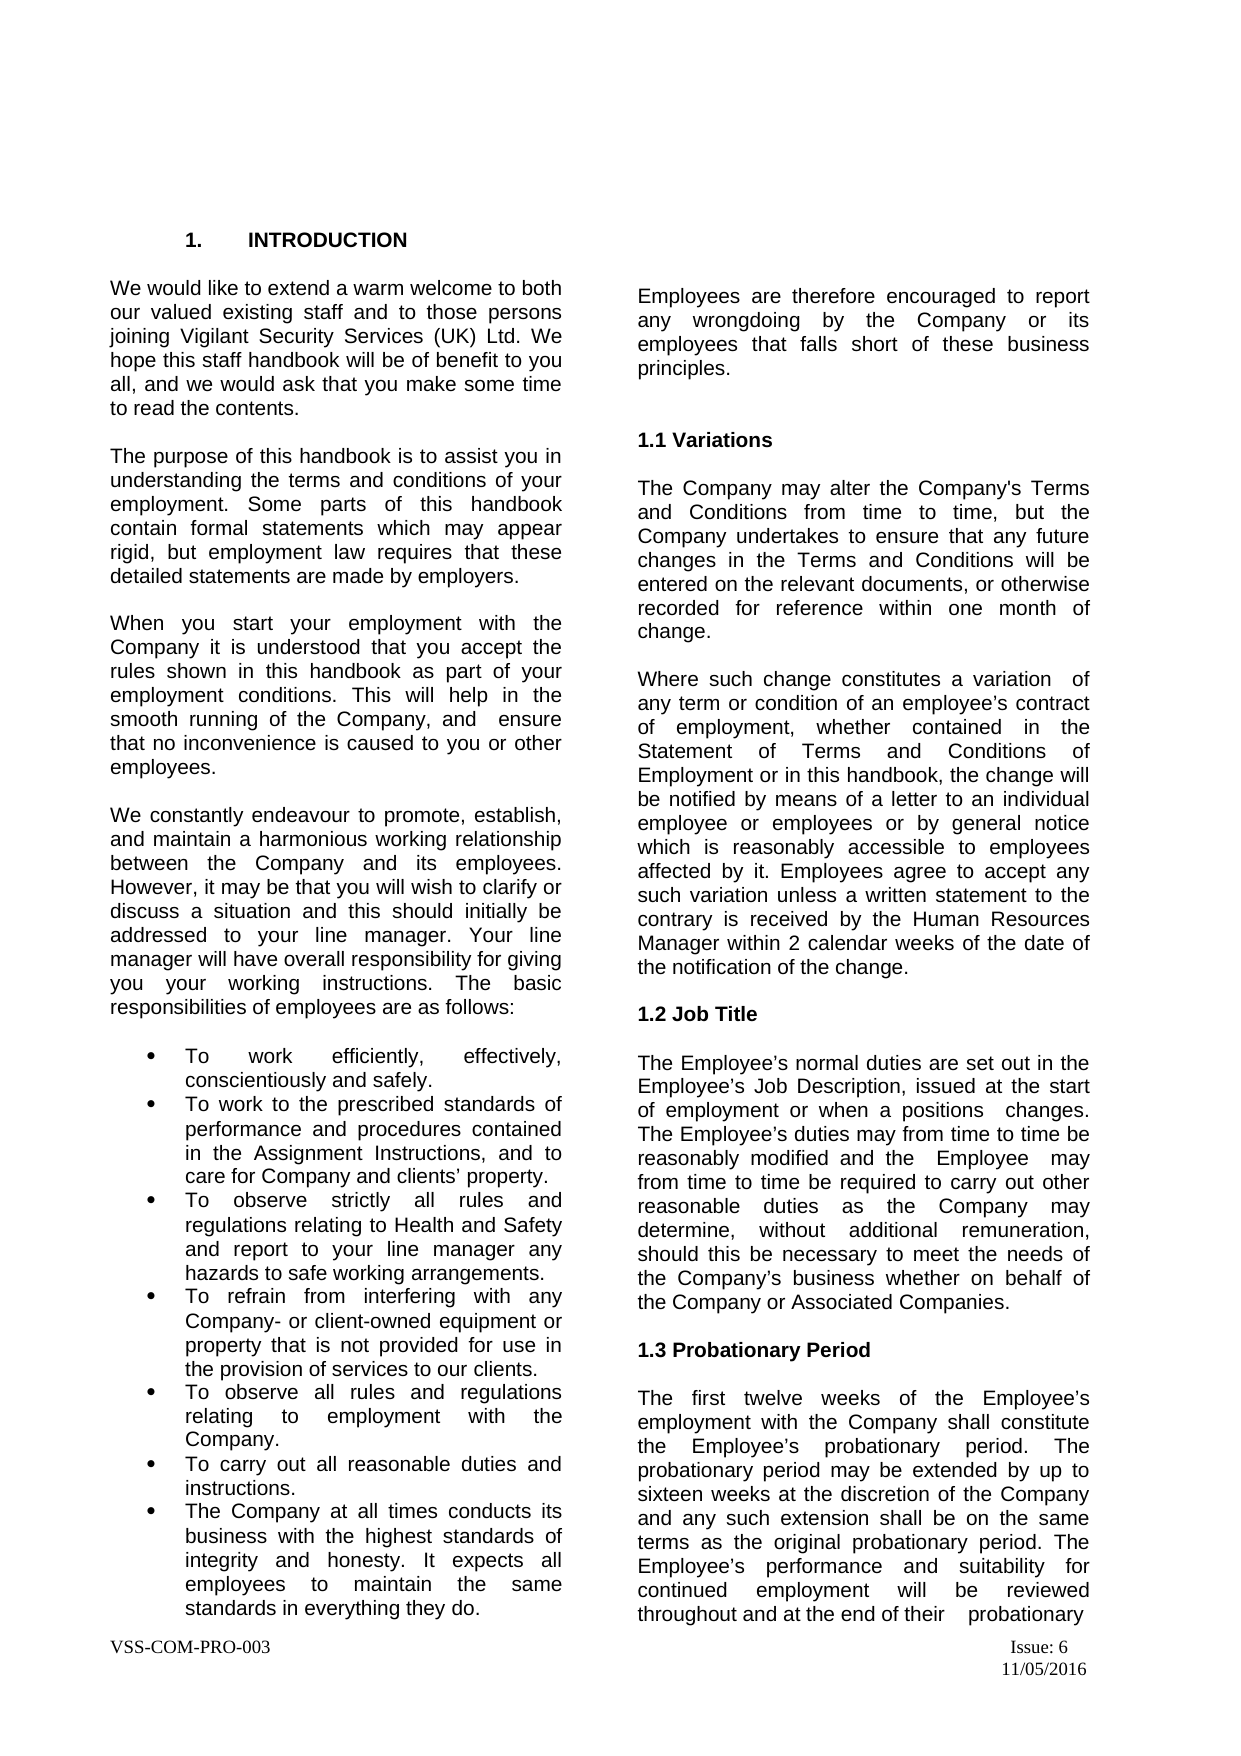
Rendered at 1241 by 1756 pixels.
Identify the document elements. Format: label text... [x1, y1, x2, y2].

text The purpose of this handbook is to assist you in understanding the terms and conditions of your employment. Some parts of this handbook contain formal statements which may appear rigid, but employment law requires that these detailed statements are made by employers. [110, 444, 562, 587]
list INTRODUCTION [185, 228, 1103, 252]
text Where such change constitutes a variation of any term or condition of an employee’s contract of employment, whether contained in the Statement of Terms and Conditions of Employment or in this handbook, the change will be notified by means of a letter to an individual employee or employees or by general notice which is reasonably accessible to employees affected by it. Employees agree to accept any such variation unless a written statement to the contrary is received by the Human Resources Manager within 2 calendar weeks of the date of the notification of the change. [637, 667, 1090, 979]
text The first twelve weeks of the Employee’s employment with the Company shall constitute the Employee’s probationary period. The probationary period may be extended by up to sixteen weeks at the discretion of the Company and any such extension shall be on the same terms as the original probationary period. The Employee’s performance and suitability for continued employment will be reviewed throughout and at the end of their probationary [637, 1386, 1090, 1626]
text Employees are therefore encouraged to report any wrongdoing by the Company or its employees that falls short of these business principles. [637, 284, 1090, 380]
text We constantly endeavour to promote, establish, and maintain a harmonious working relationship between the Company and its employees. However, it may be that you will wish to clarify or discuss a situation and this should initially be addressed to your line manager. Your line manager will have overall responsibility for giving you your working instructions. The basic responsibilities of employees are as follows: [110, 803, 562, 1019]
list To work to the prescribed standards of performance and procedures contained in the Assignment Instructions, and to care for Company and clients’ property. [147, 1092, 562, 1188]
text When you start your employment with the Company it is understood that you accept the rules shown in this handbook as part of your employment conditions. This will help in the smooth running of the Company, and ensure that no inconvenience is caused to you or other employees. [110, 611, 562, 779]
subtitle Probationary Period [637, 1338, 1103, 1362]
subtitle Job Title [637, 1002, 1103, 1026]
text The Employee’s normal duties are set out in the Employee’s Job Description, issued at the start of employment or when a positions changes. The Employee’s duties may from time to time be reasonably modified and the Employee may from time to time be required to carry out other reasonable duties as the Company may determine, without additional remuneration, should this be necessary to meet the needs of the Company’s business whether on behalf of the Company or Associated Companies. [637, 1050, 1091, 1314]
subtitle Variations [637, 427, 1103, 451]
list To observe strictly all rules and regulations relating to Health and Safety and report to your line manager any hazards to safe working arrangements. [147, 1188, 563, 1284]
list To work efficiently, effectively, conscientiously and safely. [147, 1045, 562, 1092]
list To refrain from interfering with any Company- or client-owned equipment or property that is not provided for use in the provision of services to our clients. [147, 1284, 562, 1380]
list To carry out all reasonable duties and instructions. [147, 1451, 562, 1499]
text We would like to extend a warm welcome to both our valued existing staff and to those persons joining Vigilant Security Services (UK) Ltd. We hope this staff handbook will be of benefit to you all, and we would ask that you make some time to read the contents. [110, 276, 563, 420]
list To observe all rules and regulations relating to employment with the Company. [147, 1381, 563, 1451]
text The Company may alter the Company's Terms and Conditions from time to time, but the Company undertakes to ensure that any future changes in the Terms and Conditions will be entered on the relevant documents, or otherwise recorded for reference within one month of change. [637, 476, 1090, 643]
list The Company at all times conducts its business with the highest standards of integrity and honesty. It expects all employees to maintain the same standards in everything they do. [147, 1499, 563, 1619]
